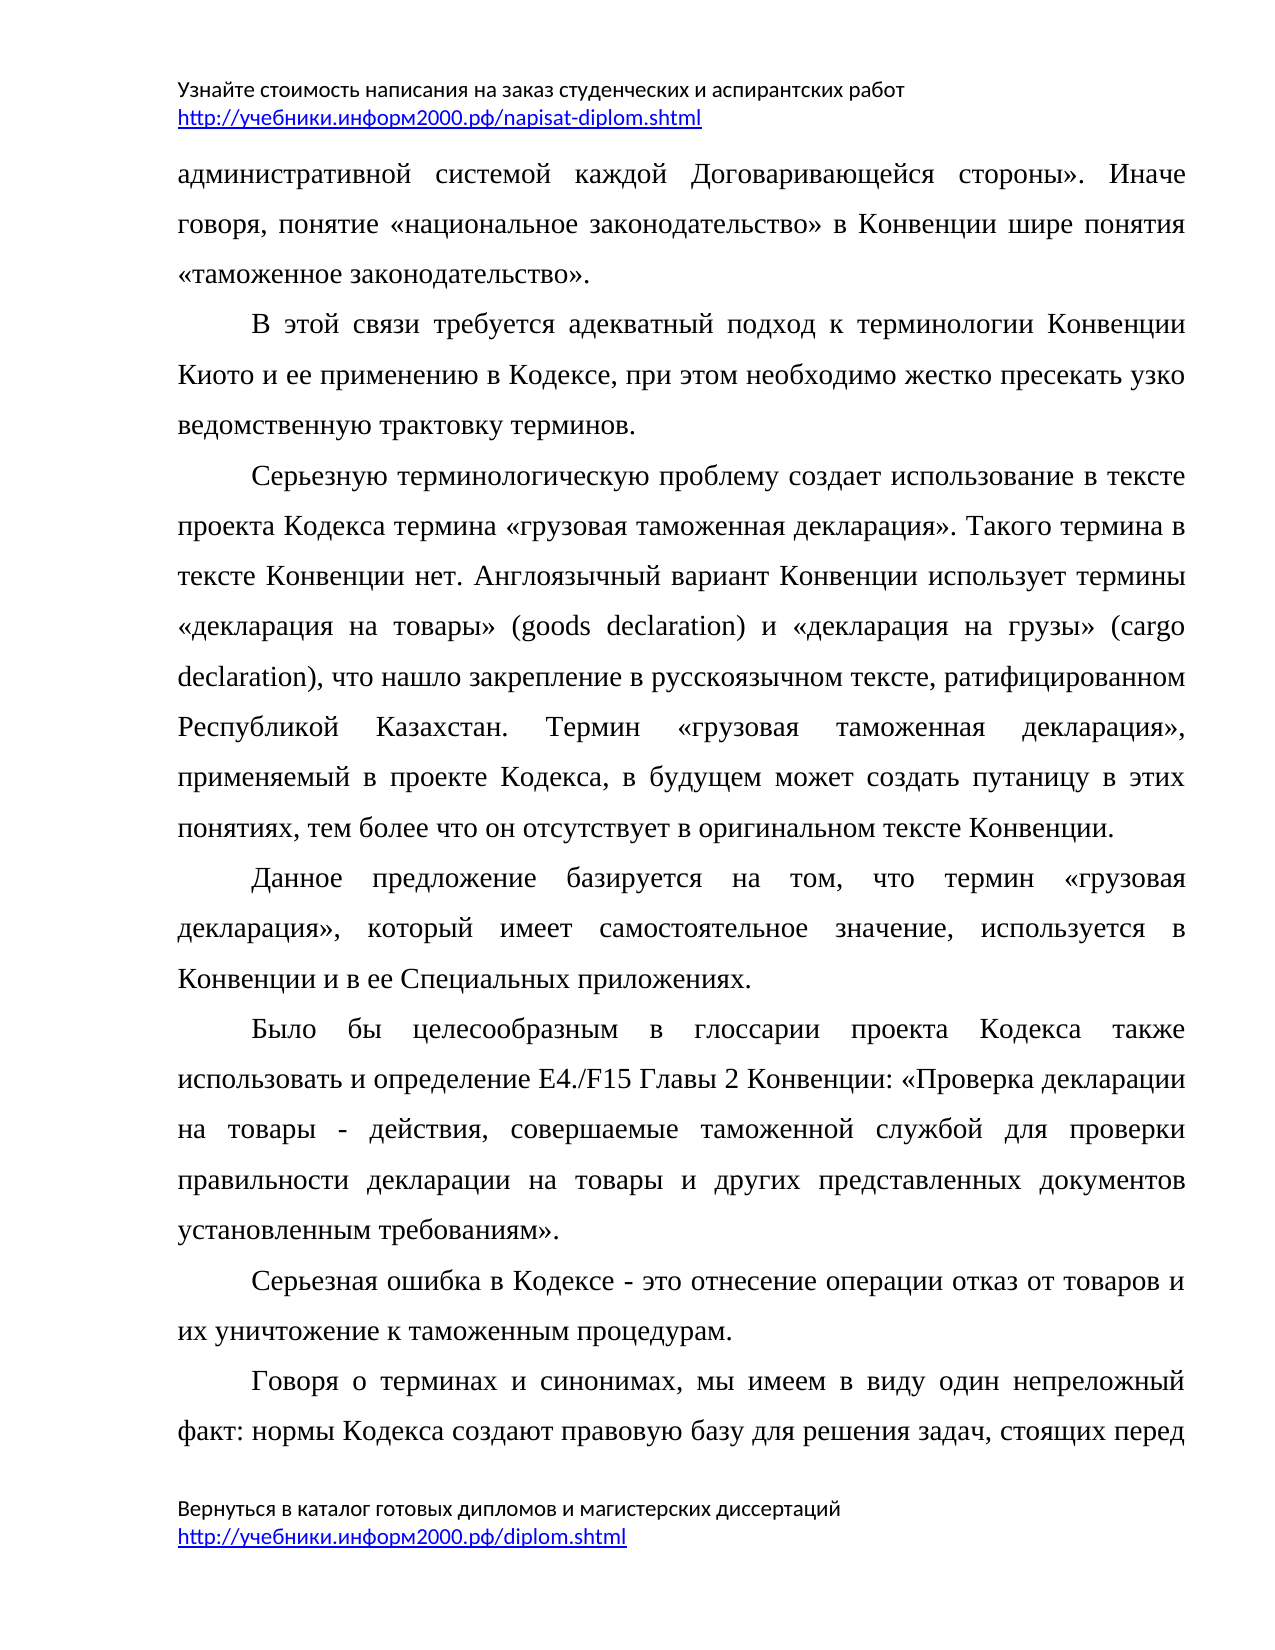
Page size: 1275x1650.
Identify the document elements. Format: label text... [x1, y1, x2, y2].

text Серьезная ошибка в Кодексе - это отнесение операции отказ от товаров и их уничтожение к таможенным процедурам. [177, 1263, 1186, 1346]
text В этой связи требуется адекватный подход к терминологии Конвенции Киото и ее применению в Кодексе, при этом необходимо жестко пресекать узко ведомственную трактовку терминов. [177, 307, 1186, 441]
text Данное предложение базируется на том, что термин «грузовая декларация», который имеет самостоятельное значение, используется в Конвенции и в ее Специальных приложениях. [177, 860, 1186, 994]
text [177, 156, 1186, 290]
text Серьезную терминологическую проблему создает использование в тексте проекта Кодекса термина «грузовая таможенная декларация». Такого термина в тексте Конвенции нет. Англоязычный вариант Конвенции использует термины «декларация на товары» (goods declaration) и «декларация на грузы» (cargo declaration), что нашло закрепление в русскоязычном тексте, ратифицированном Республикой Казахстан. Термин «грузовая таможенная декларация», применяемый в проекте Кодекса, в будущем может создать путаницу в этих понятиях, тем более что он отсутствует в оригинальном тексте Конвенции. [177, 458, 1186, 843]
text Было бы целесообразным в глоссарии проекта Кодекса также использовать и определение Е4./F15 Главы 2 Конвенции: «Проверка декларации на товары - действия, совершаемые таможенной службой для проверки правильности декларации на товары и других представленных документов установленным требованиям». [177, 1011, 1186, 1246]
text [177, 1363, 1186, 1447]
